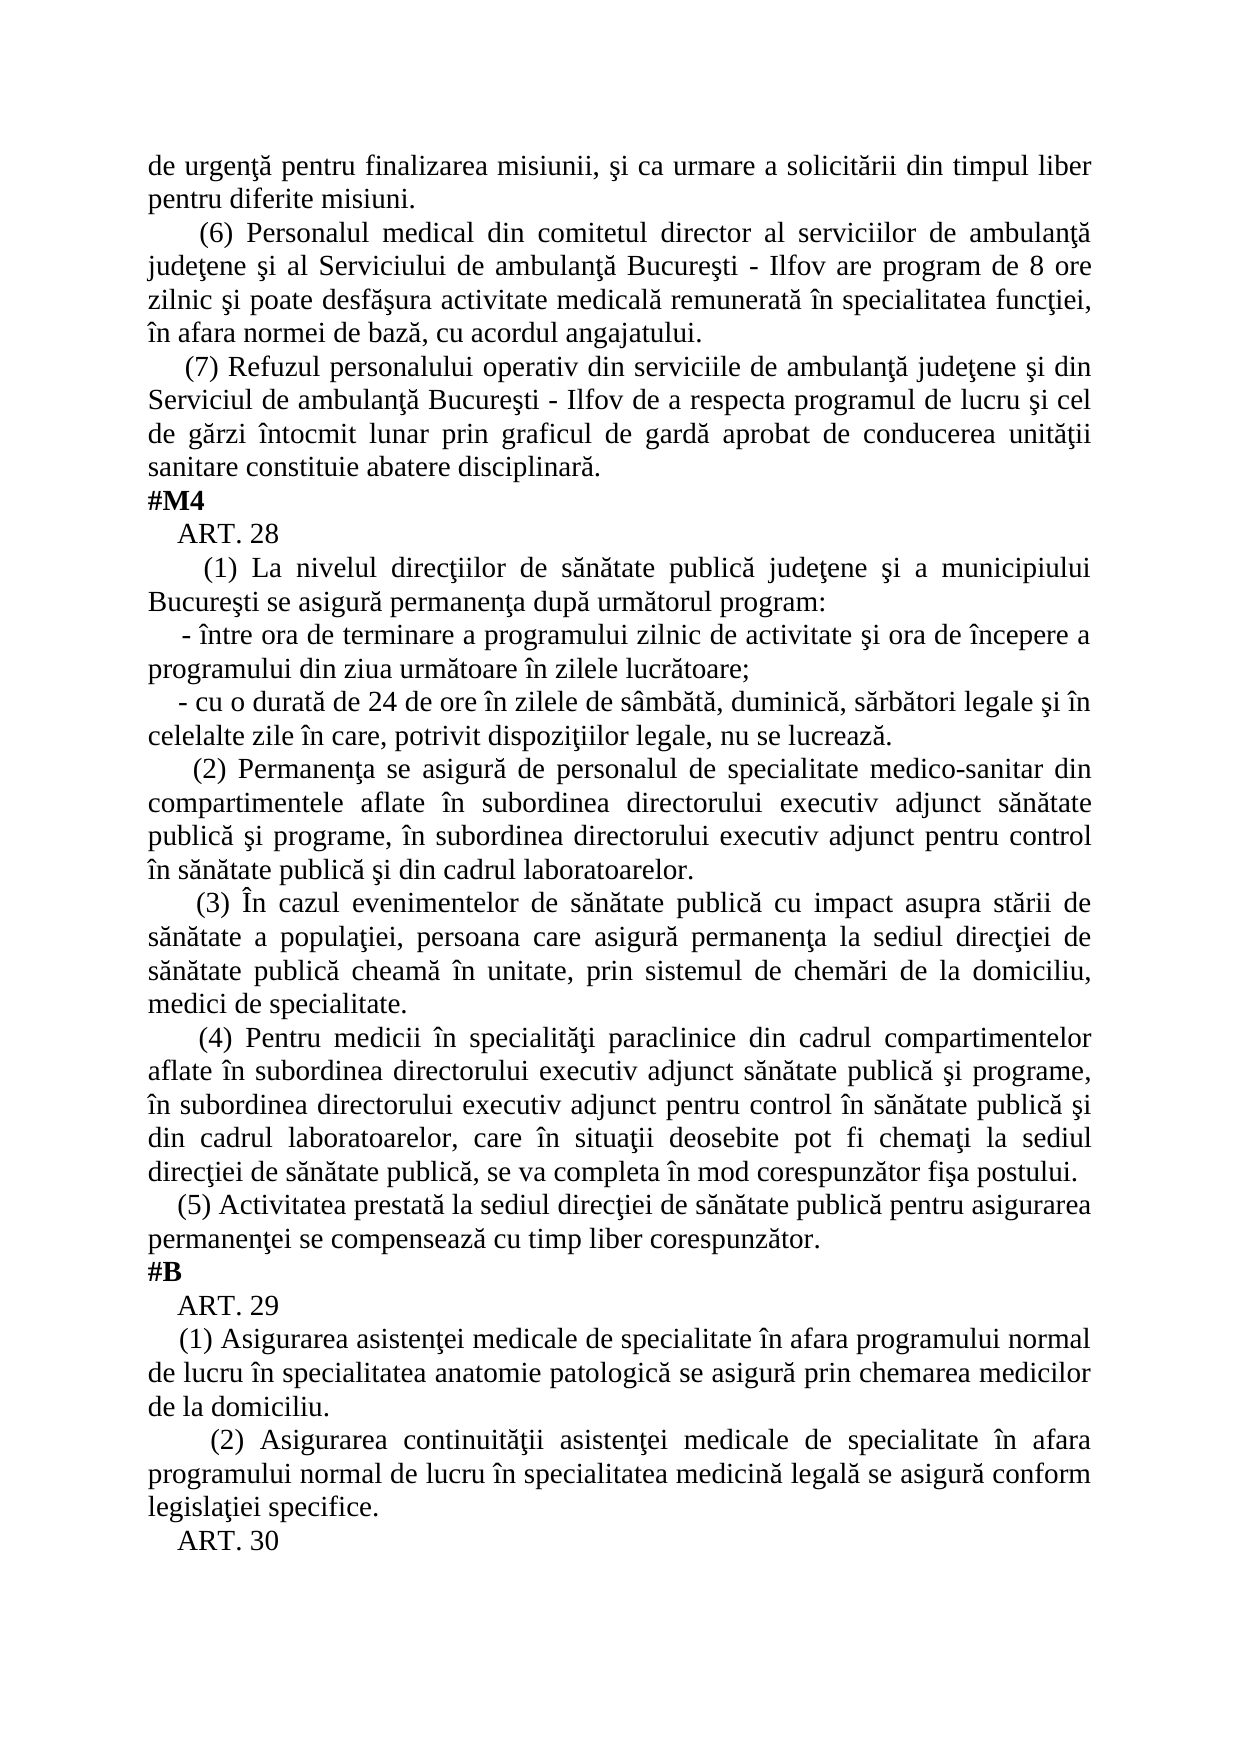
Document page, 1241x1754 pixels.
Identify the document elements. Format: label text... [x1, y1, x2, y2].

text (1) La nivelul direcţiilor de sănătate publică judeţene şi a municipiului Bucureşti se asigură permanenţa după următorul program: [148, 550, 1093, 617]
text ART. 28 [148, 517, 1093, 550]
text (4) Pentru medicii în specialităţi paraclinice din cadrul compartimentelor aflate în subordinea directorului executiv adjunct sănătate publică şi programe, în subordinea directorului executiv adjunct pentru control în sănătate publică şi din cadrul laboratoarelor, care în situaţii deosebite pot fi chemaţi la sediul direcţiei de sănătate publică, se va completa în mod corespunzător fişa postului. [148, 1020, 1093, 1187]
text ART. 30 [148, 1523, 1093, 1556]
text ART. 29 [148, 1288, 1093, 1322]
text #B [148, 1254, 1093, 1288]
text (6) Personalul medical din comitetul director al serviciilor de ambulanţă judeţene şi al Serviciului de ambulanţă Bucureşti - Ilfov are program de 8 ore zilnic şi poate desfăşura activitate medicală remunerată în specialitatea funcţiei, în afara normei de bază, cu acordul angajatului. [148, 215, 1093, 349]
text - între ora de terminare a programului zilnic de activitate şi ora de începere a programului din ziua următoare în zilele lucrătoare; [148, 617, 1093, 684]
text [148, 148, 1093, 215]
text #M4 [148, 483, 1093, 517]
text (2) Permanenţa se asigură de personalul de specialitate medico-sanitar din compartimentele aflate în subordinea directorului executiv adjunct sănătate publică şi programe, în subordinea directorului executiv adjunct pentru control în sănătate publică şi din cadrul laboratoarelor. [148, 751, 1093, 886]
text - cu o durată de 24 de ore în zilele de sâmbătă, duminică, sărbători legale şi în celelalte zile în care, potrivit dispoziţiilor legale, nu se lucrează. [148, 684, 1093, 751]
text (3) În cazul evenimentelor de sănătate publică cu impact asupra stării de sănătate a populaţiei, persoana care asigură permanenţa la sediul direcţiei de sănătate publică cheamă în unitate, prin sistemul de chemări de la domiciliu, medici de specialitate. [148, 886, 1093, 1020]
text (5) Activitatea prestată la sediul direcţiei de sănătate publică pentru asigurarea permanenţei se compensează cu timp liber corespunzător. [148, 1187, 1093, 1254]
text (7) Refuzul personalului operativ din serviciile de ambulanţă judeţene şi din Serviciul de ambulanţă Bucureşti - Ilfov de a respecta programul de lucru şi cel de gărzi întocmit lunar prin graficul de gardă aprobat de conducerea unităţii sanitare constituie abatere disciplinară. [148, 349, 1093, 483]
text (1) Asigurarea asistenţei medicale de specialitate în afara programului normal de lucru în specialitatea anatomie patologică se asigură prin chemarea medicilor de la domiciliu. [148, 1322, 1093, 1422]
text (2) Asigurarea continuităţii asistenţei medicale de specialitate în afara programului normal de lucru în specialitatea medicină legală se asigură conform legislaţiei specifice. [148, 1422, 1093, 1523]
